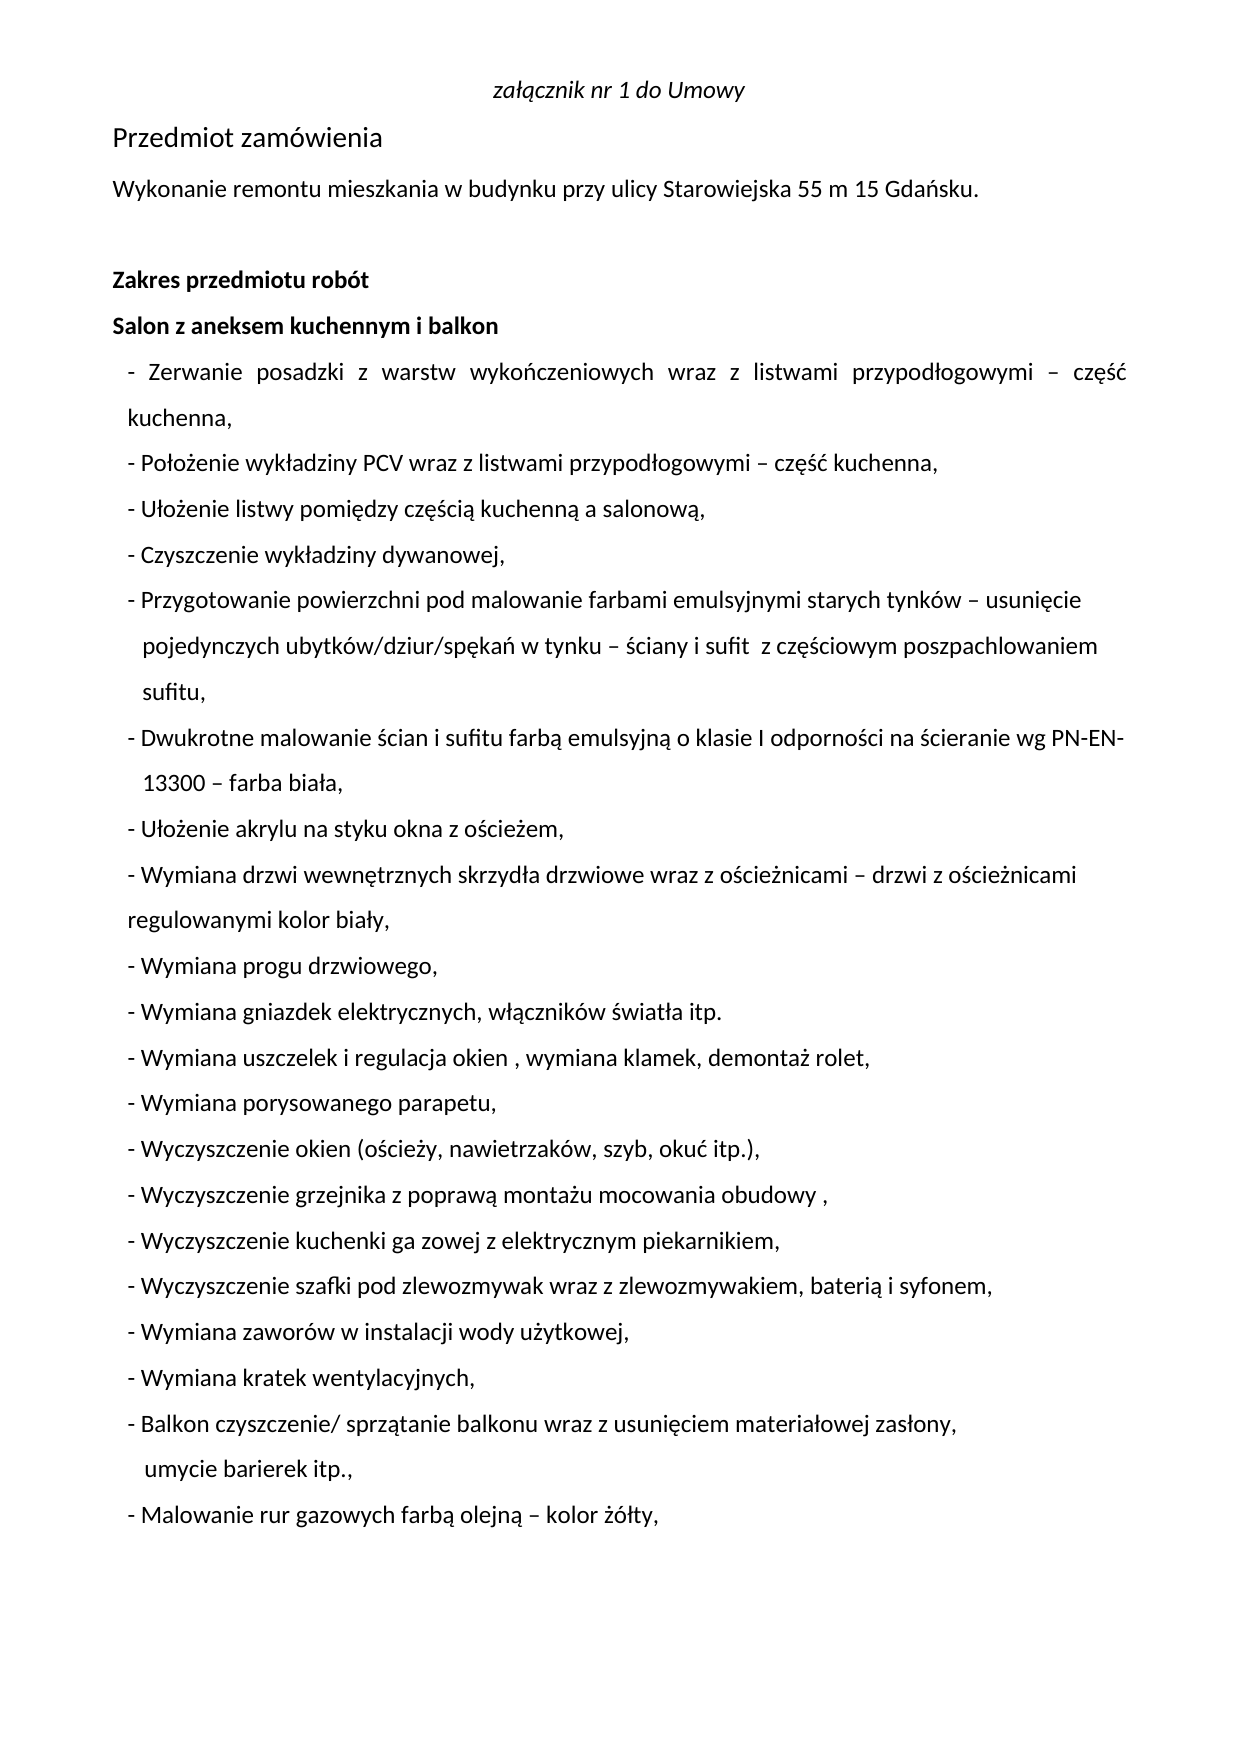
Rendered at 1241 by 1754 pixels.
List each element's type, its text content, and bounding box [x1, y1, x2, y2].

text - Zerwanie posadzki z warstw wykończeniowych wraz z listwami przypodłogowymi – część kuchenna, [127, 356, 1128, 432]
text Przedmiot zamówienia [112, 119, 1128, 155]
text - Ułożenie akrylu na styku okna z ościeżem, [127, 813, 1128, 844]
text - Wymiana zaworów w instalacji wody użytkowej, [112, 1316, 1128, 1347]
text - Czyszczenie wykładziny dywanowej, [127, 539, 1128, 569]
text - Wymiana uszczelek i regulacja okien , wymiana klamek, demontaż rolet, [127, 1042, 1128, 1072]
text - Wymiana progu drzwiowego, [127, 950, 1128, 981]
text umycie barierek itp., [127, 1453, 1128, 1484]
text - Wymiana kratek wentylacyjnych, [112, 1362, 1128, 1392]
text - Wymiana porysowanego parapetu, [127, 1088, 1128, 1118]
text - Malowanie rur gazowych farbą olejną – kolor żółty, [127, 1499, 1128, 1530]
text - Wymiana gniazdek elektrycznych, włączników światła itp. [127, 996, 1128, 1027]
text załącznik nr 1 do Umowy [112, 74, 1128, 104]
text - Położenie wykładziny PCV wraz z listwami przypodłogowymi – część kuchenna, [127, 447, 1128, 478]
text - Wyczyszczenie okien (ościeży, nawietrzaków, szyb, okuć itp.), [127, 1133, 1128, 1164]
text Wykonanie remontu mieszkania w budynku przy ulicy Starowiejska 55 m 15 Gdańsku. [112, 173, 1128, 203]
text - Ułożenie listwy pomiędzy częścią kuchenną a salonową, [127, 493, 1128, 524]
text - Wymiana drzwi wewnętrznych skrzydła drzwiowe wraz z ościeżnicami – drzwi z ościeżnicami regulowanymi kolor biały, [127, 859, 1128, 935]
text - Wyczyszczenie kuchenki ga zowej z elektrycznym piekarnikiem, [127, 1225, 1128, 1255]
text - Balkon czyszczenie/ sprzątanie balkonu wraz z usunięciem materiałowej zasłony, [127, 1408, 1128, 1438]
text - Przygotowanie powierzchni pod malowanie farbami emulsyjnymi starych tynków – usunięcie pojedynczych ubytków/dziur/spękań w tynku – ściany i sufit z częściowym poszpachlowaniem sufitu, [127, 584, 1128, 707]
text Zakres przedmiotu robót [112, 264, 1128, 295]
text - Wyczyszczenie grzejnika z poprawą montażu mocowania obudowy , [127, 1179, 1128, 1209]
text - Wyczyszczenie szafki pod zlewozmywak wraz z zlewozmywakiem, baterią i syfonem, [127, 1271, 1128, 1301]
text Salon z aneksem kuchennym i balkon [112, 310, 1128, 341]
text - Dwukrotne malowanie ścian i sufitu farbą emulsyjną o klasie I odporności na ścieranie wg PN-EN-13300 – farba biała, [127, 722, 1128, 798]
